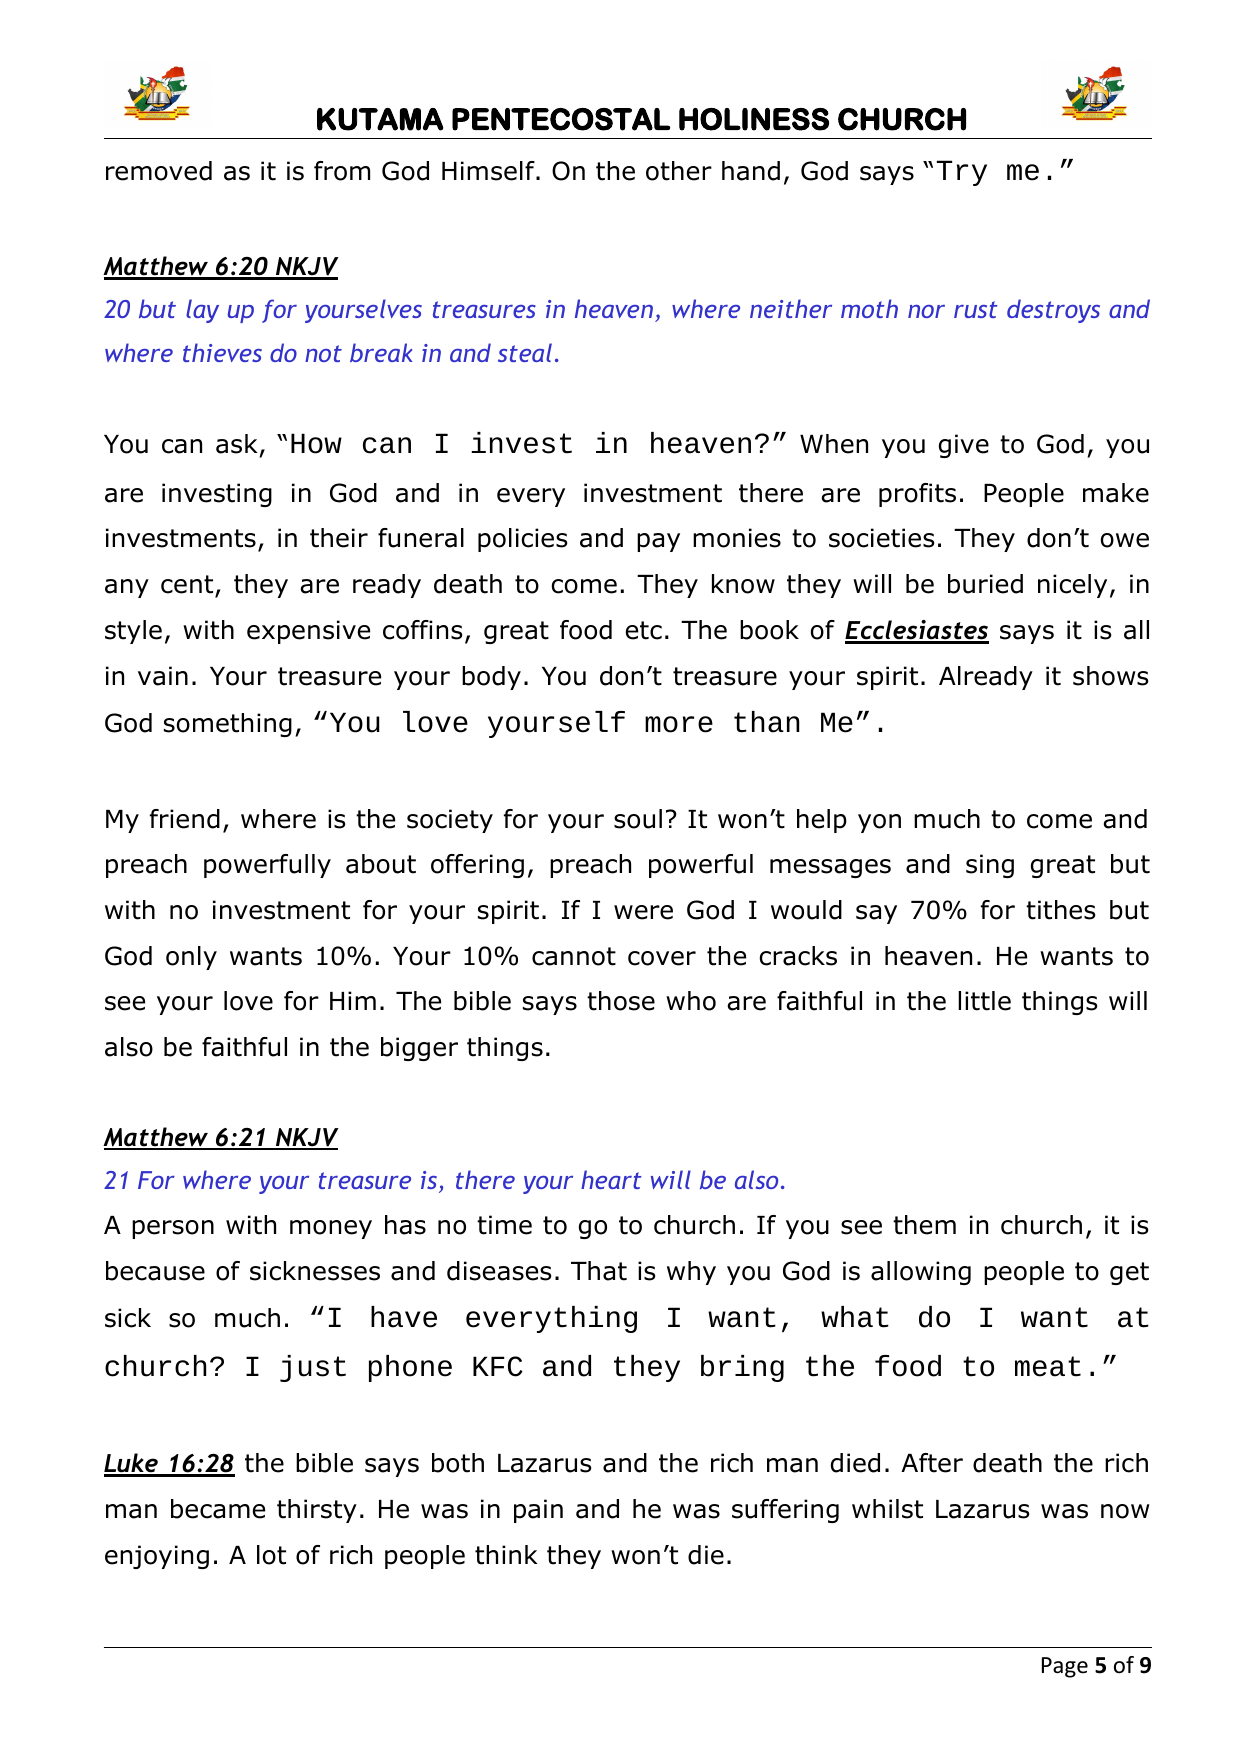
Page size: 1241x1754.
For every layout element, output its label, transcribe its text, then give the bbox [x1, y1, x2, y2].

text A person with money has no time to go to church. If you see them in church, it is because of sicknesses and diseases. That is why you God is allowing people to get sick so much. “I have everything I want, what do I want at church? I just phone KFC and they bring the food to meat.” [103, 1210, 1152, 1386]
text 20 but lay up for yourselves treasures in heaven, where neither moth nor rust destroys and where thieves do not break in and steal. [103, 295, 1152, 368]
text You can ask, “How can I invest in heaven?” When you give to God, you are investing in God and in every investment there are profits. People make investments, in their funeral policies and pay monies to societies. They don’t owe any cent, they are ready death to come. They know they will be buried nicely, in style, with expensive coffins, great food etc. The book of Ecclesiastes says it is all in vain. Your treasure your body. You don’t treasure your spirit. Already it shows God something, “You love yourself more than Me”. [103, 428, 1152, 741]
text My friend, where is the society for your soul? It won’t help yon much to come and preach powerfully about offering, preach powerful messages and sing great but with no investment for your spirit. If I were God I would say 70% for tithes but God only wants 10%. Your 10% cannot cover the cracks in heaven. He wants to see your love for Him. The bible says those who are faithful in the little things will also be faithful in the bigger things. [103, 803, 1152, 1062]
text Matthew 6:21 NKJV [103, 1123, 1152, 1152]
picture [103, 59, 214, 130]
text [103, 156, 1152, 189]
text 21 For where your treasure is, there your heart will be also. [103, 1166, 1152, 1195]
text Luke 16:28 the bible says both Lazarus and the rich man died. After death the rich man became thirsty. He was in pain and he was suffering whilst Lazarus was now enjoying. A lot of rich people think they won’t die. [103, 1448, 1152, 1569]
text Matthew 6:20 NKJV [103, 252, 1152, 281]
picture [1041, 59, 1151, 130]
